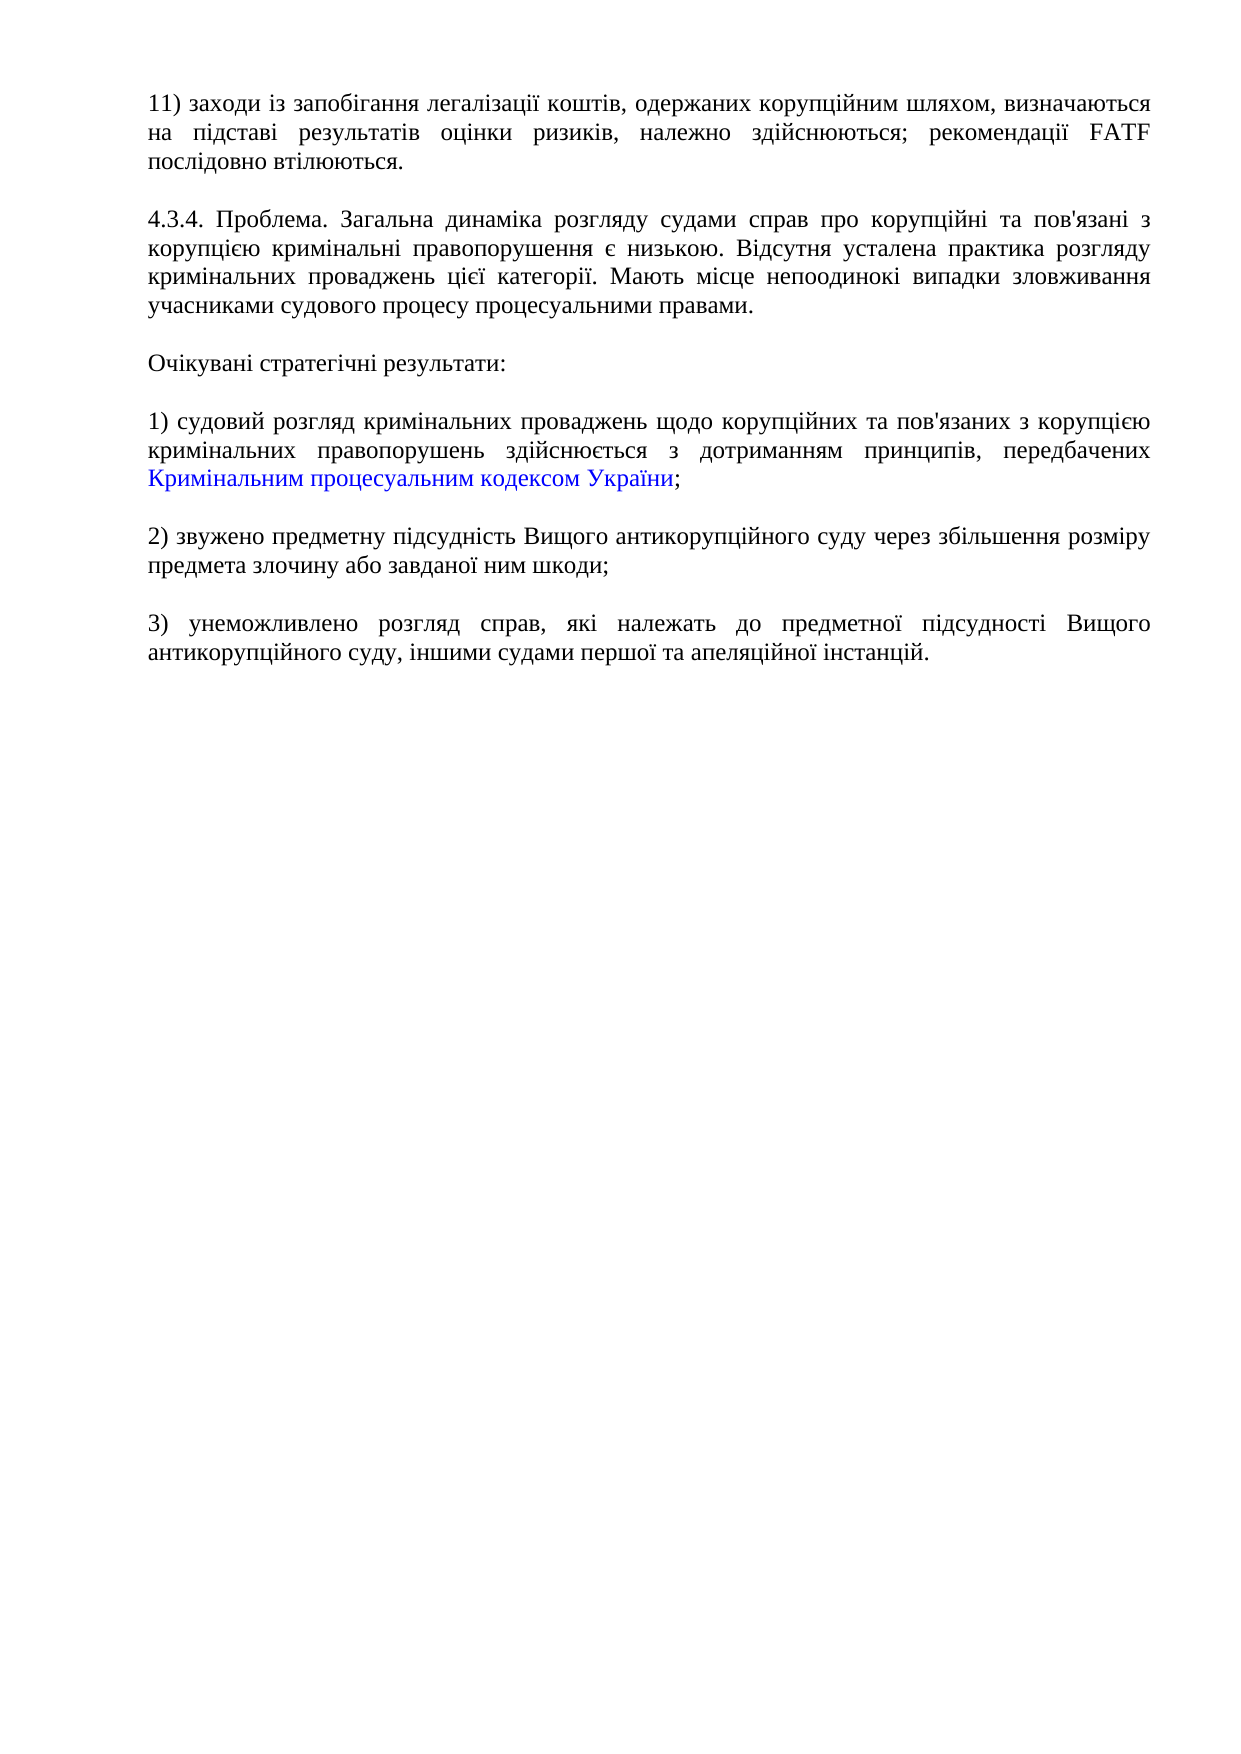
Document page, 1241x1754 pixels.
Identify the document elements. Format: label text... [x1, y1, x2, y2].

text 1) судовий розгляд кримінальних проваджень щодо корупційних та пов'язаних з корупцією кримінальних правопорушень здійснюється з дотриманням принципів, передбачених Кримінальним процесуальним кодексом України; [148, 406, 1152, 492]
text 3) унеможливлено розгляд справ, які належать до предметної підсудності Вищого антикорупційного суду, іншими судами першої та апеляційної інстанцій. [148, 608, 1152, 666]
text 4.3.4. Проблема. Загальна динаміка розгляду судами справ про корупційні та пов'язані з корупцією кримінальні правопорушення є низькою. Відсутня усталена практика розгляду кримінальних проваджень цієї категорії. Мають місце непоодинокі випадки зловживання учасниками судового процесу процесуальними правами. [148, 204, 1152, 319]
text 11) заходи із запобігання легалізації коштів, одержаних корупційним шляхом, визначаються на підставі результатів оцінки ризиків, належно здійснюються; рекомендації FATF послідовно втілюються. [148, 88, 1152, 175]
text 2) звужено предметну підсудність Вищого антикорупційного суду через збільшення розміру предмета злочину або завданої ним шкоди; [148, 521, 1152, 579]
text Очікувані стратегічні результати: [148, 348, 1152, 377]
